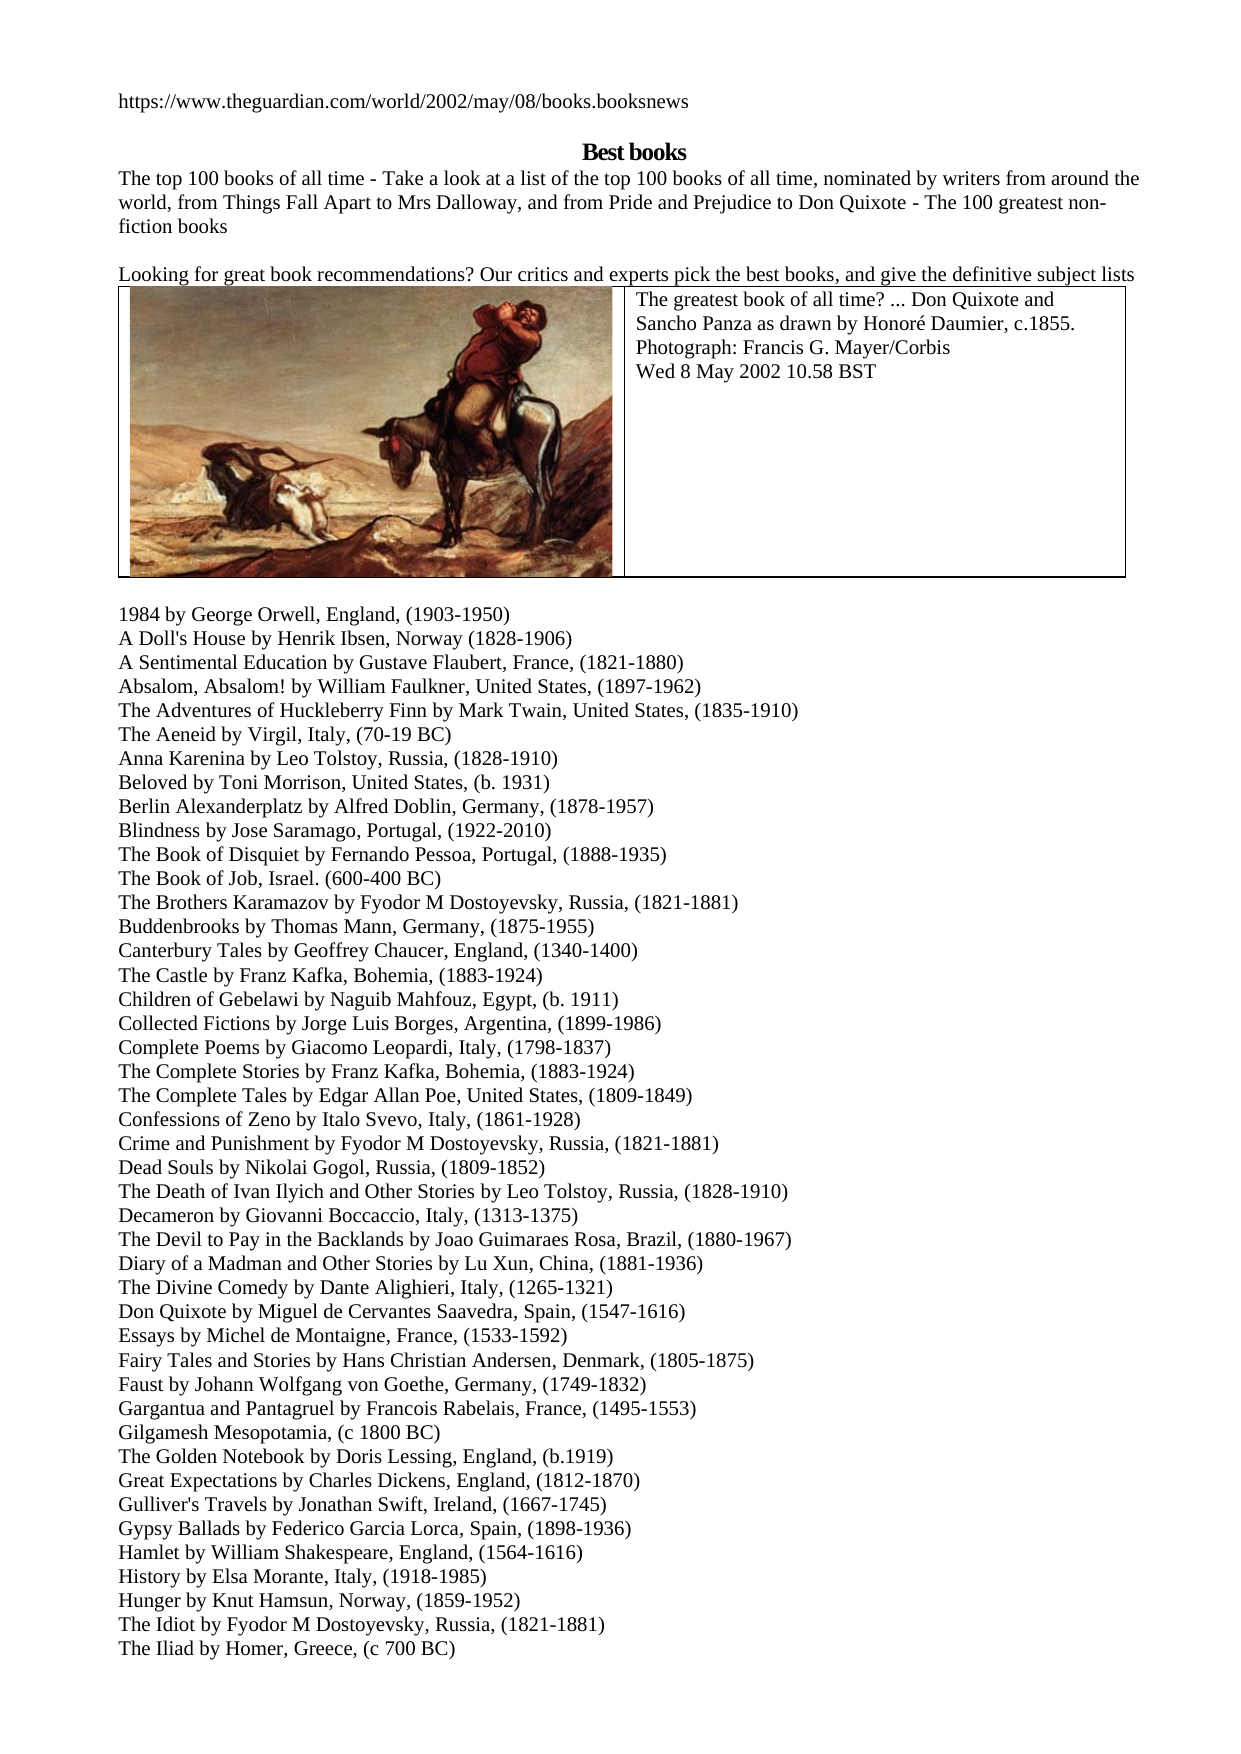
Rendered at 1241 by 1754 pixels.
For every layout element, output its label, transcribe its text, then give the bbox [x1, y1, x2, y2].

text The Golden Notebook by Doris Lessing, England, (b.1919) [118, 1444, 1152, 1468]
text The Book of Job, Israel. (600-400 BC) [118, 866, 1152, 890]
text Diary of a Madman and Other Stories by Lu Xun, China, (1881-1936) [118, 1251, 1152, 1275]
text The Brothers Karamazov by Fyodor M Dostoyevsky, Russia, (1821-1881) [118, 890, 1152, 914]
text History by Elsa Morante, Italy, (1918-1985) [118, 1564, 1152, 1588]
text Gargantua and Pantagruel by Francois Rabelais, France, (1495-1553) [118, 1396, 1152, 1420]
text Beloved by Toni Morrison, United States, (b. 1931) [118, 770, 1152, 794]
text The Castle by Franz Kafka, Bohemia, (1883-1924) [118, 962, 1152, 987]
text Crime and Punishment by Fyodor M Dostoyevsky, Russia, (1821-1881) [118, 1131, 1152, 1155]
text Faust by Johann Wolfgang von Goethe, Germany, (1749-1832) [118, 1372, 1152, 1396]
text The Book of Disquiet by Fernando Pessoa, Portugal, (1888-1935) [118, 842, 1152, 866]
text The Complete Stories by Franz Kafka, Bohemia, (1883-1924) [118, 1059, 1152, 1083]
text Fairy Tales and Stories by Hans Christian Andersen, Denmark, (1805-1875) [118, 1347, 1152, 1372]
text Decameron by Giovanni Boccaccio, Italy, (1313-1375) [118, 1203, 1152, 1227]
text Essays by Michel de Montaigne, France, (1533-1592) [118, 1323, 1152, 1347]
text Anna Karenina by Leo Tolstoy, Russia, (1828-1910) [118, 746, 1152, 770]
text The Death of Ivan Ilyich and Other Stories by Leo Tolstoy, Russia, (1828-1910) [118, 1179, 1152, 1203]
text Blindness by Jose Saramago, Portugal, (1922-2010) [118, 818, 1152, 842]
table_header [119, 287, 129, 576]
text The Iliad by Homer, Greece, (c 700 BC) [118, 1636, 1152, 1660]
text Complete Poems by Giacomo Leopardi, Italy, (1798-1837) [118, 1035, 1152, 1059]
text Children of Gebelawi by Naguib Mahfouz, Egypt, (b. 1911) [118, 987, 1152, 1011]
text The Divine Comedy by Dante Alighieri, Italy, (1265-1321) [118, 1275, 1152, 1299]
text Hamlet by William Shakespeare, England, (1564-1616) [118, 1540, 1152, 1564]
text Great Expectations by Charles Dickens, England, (1812-1870) [118, 1468, 1152, 1492]
text https://www.theguardian.com/world/2002/may/08/books.booksnews [118, 89, 1152, 113]
table_header The greatest book of all time? ... Don Quixote and Sancho Panza as drawn by Honoré Daumier, c.1855. Photograph: Francis G. Mayer/Corbis Wed 8 May 2002 10.58 BST [625, 287, 1125, 576]
text The Devil to Pay in the Backlands by Joao Guimaraes Rosa, Brazil, (1880-1967) [118, 1227, 1152, 1251]
text A Sentimental Education by Gustave Flaubert, France, (1821-1880) [118, 650, 1152, 674]
text Gulliver's Travels by Jonathan Swift, Ireland, (1667-1745) [118, 1492, 1152, 1516]
text Gypsy Ballads by Federico Garcia Lorca, Spain, (1898-1936) [118, 1516, 1152, 1540]
text 1984 by George Orwell, England, (1903-1950) [118, 602, 1152, 626]
text Canterbury Tales by Geoffrey Chaucer, England, (1340-1400) [118, 938, 1152, 962]
picture [129, 286, 613, 577]
table_header [613, 287, 624, 576]
text Dead Souls by Nikolai Gogol, Russia, (1809-1852) [118, 1155, 1152, 1179]
text Hunger by Knut Hamsun, Norway, (1859-1952) [118, 1588, 1152, 1612]
title Best books [118, 137, 1152, 166]
text The Idiot by Fyodor M Dostoyevsky, Russia, (1821-1881) [118, 1612, 1152, 1636]
text The Complete Tales by Edgar Allan Poe, United States, (1809-1849) [118, 1083, 1152, 1107]
text A Doll's House by Henrik Ibsen, Norway (1828-1906) [118, 626, 1152, 650]
text The Adventures of Huckleberry Finn by Mark Twain, United States, (1835-1910) [118, 698, 1152, 722]
text The Aeneid by Virgil, Italy, (70-19 BC) [118, 722, 1152, 746]
text Buddenbrooks by Thomas Mann, Germany, (1875-1955) [118, 914, 1152, 938]
text Don Quixote by Miguel de Cervantes Saavedra, Spain, (1547-1616) [118, 1299, 1152, 1323]
text Confessions of Zeno by Italo Svevo, Italy, (1861-1928) [118, 1107, 1152, 1131]
text Gilgamesh Mesopotamia, (c 1800 BC) [118, 1420, 1152, 1444]
text Absalom, Absalom! by William Faulkner, United States, (1897-1962) [118, 674, 1152, 698]
text The top 100 books of all time - Take a look at a list of the top 100 books of all time, nominated by writers from around the world, from Things Fall Apart to Mrs Dalloway, and from Pride and Prejudice to Don Quixote - The 100 greatest non-fiction books Looking for great book recommendations? Our critics and experts pick the best books, and give the definitive subject lists [118, 166, 1152, 286]
text Collected Fictions by Jorge Luis Borges, Argentina, (1899-1986) [118, 1011, 1152, 1035]
text Berlin Alexanderplatz by Alfred Doblin, Germany, (1878-1957) [118, 794, 1152, 818]
